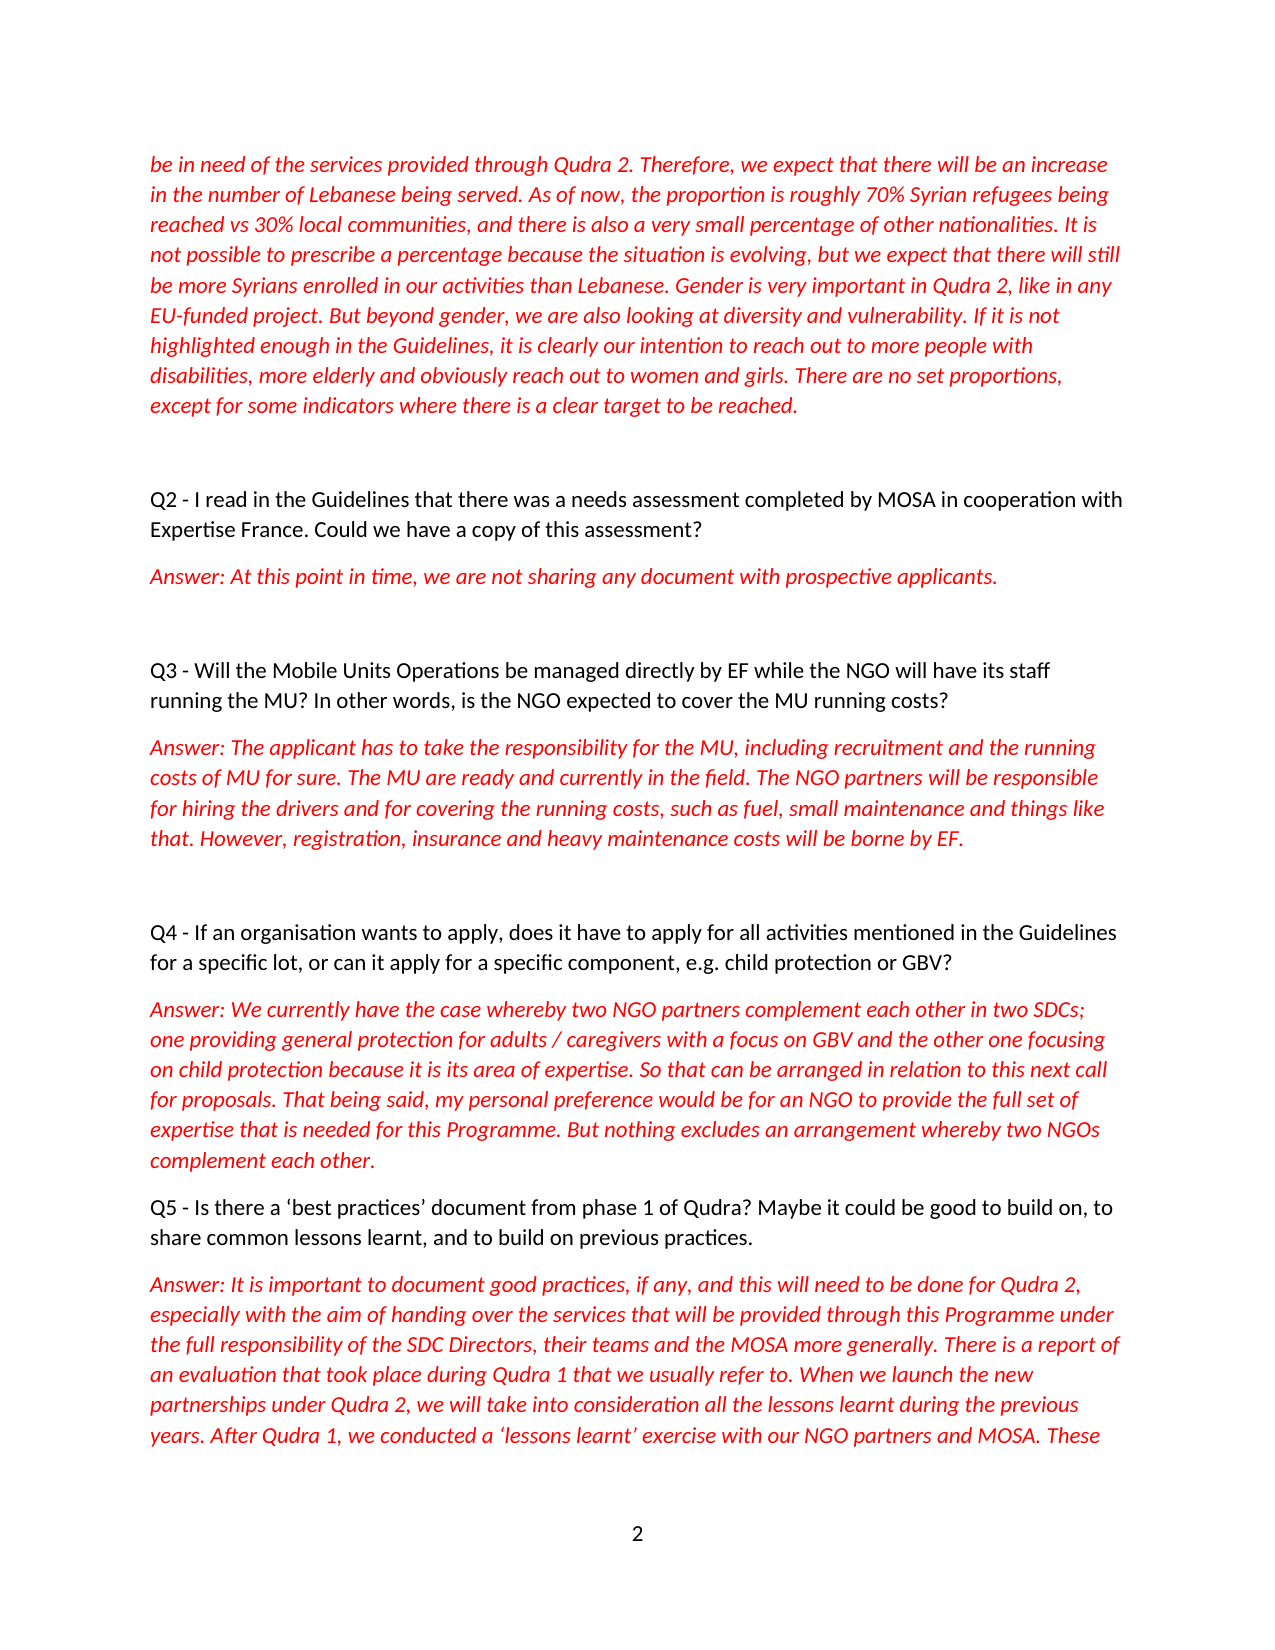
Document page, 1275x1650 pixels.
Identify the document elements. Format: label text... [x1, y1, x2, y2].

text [150, 1270, 1125, 1449]
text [150, 150, 1125, 420]
text Q3 - Will the Mobile Units Operations be managed directly by EF while the NGO will have its staff running the MU? In other words, is the NGO expected to cover the MU running costs? [150, 656, 1125, 714]
text Q5 - Is there a ‘best practices’ document from phase 1 of Qudra? Maybe it could be good to build on, to share common lessons learnt, and to build on previous practices. [150, 1193, 1125, 1251]
text Answer: At this point in time, we are not sharing any document with prospective applicants. [150, 562, 1125, 591]
text Q4 - If an organisation wants to apply, does it have to apply for all activities mentioned in the Guidelines for a specific lot, or can it apply for a specific component, e.g. child protection or GBV? [150, 918, 1125, 976]
text Q2 - I read in the Guidelines that there was a needs assessment completed by MOSA in cooperation with Expertise France. Could we have a copy of this assessment? [150, 485, 1125, 544]
text Answer: The applicant has to take the responsibility for the MU, including recruitment and the running costs of MU for sure. The MU are ready and currently in the field. The NGO partners will be responsible for hiring the drivers and for covering the running costs, such as fuel, small maintenance and things like that. However, registration, insurance and heavy maintenance costs will be borne by EF. [150, 733, 1125, 852]
text Answer: We currently have the case whereby two NGO partners complement each other in two SDCs; one providing general protection for adults / caregivers with a focus on GBV and the other one focusing on child protection because it is its area of expertise. So that can be arranged in relation to this next call for proposals. That being said, my personal preference would be for an NGO to provide the full set of expertise that is needed for this Programme. But nothing excludes an arrangement whereby two NGOs complement each other. [150, 995, 1125, 1174]
